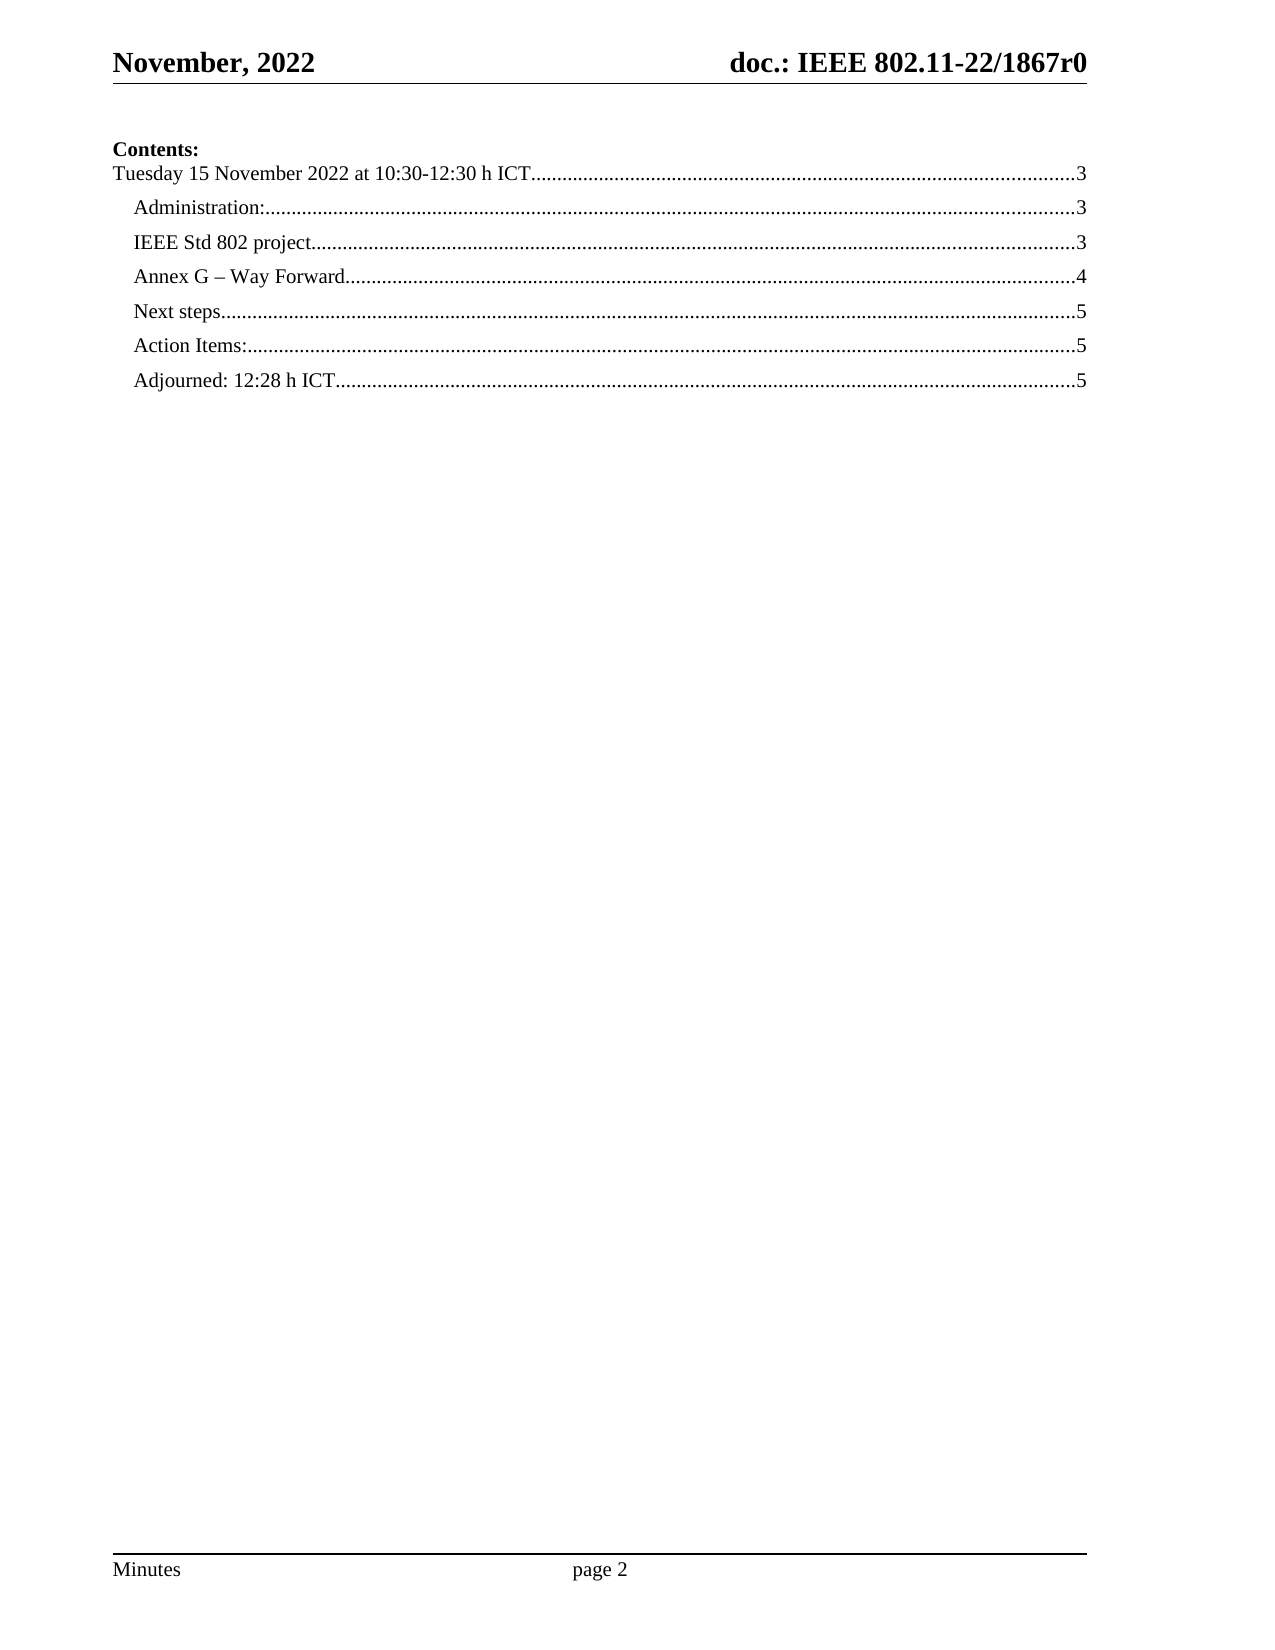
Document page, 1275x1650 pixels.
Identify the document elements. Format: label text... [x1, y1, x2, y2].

text Annex G – Way Forward 4 [133, 264, 1087, 288]
text Next steps 5 [133, 298, 1087, 323]
text IEEE Std 802 project 3 [133, 229, 1087, 254]
text Action Items: 5 [133, 333, 1087, 357]
text Tuesday 15 November 2022 at 10:30-12:30 h ICT 3 [112, 161, 1087, 185]
text Contents: [112, 137, 1087, 161]
text Adjourned: 12:28 h ICT 5 [133, 367, 1087, 392]
text Administration: 3 [133, 195, 1087, 219]
